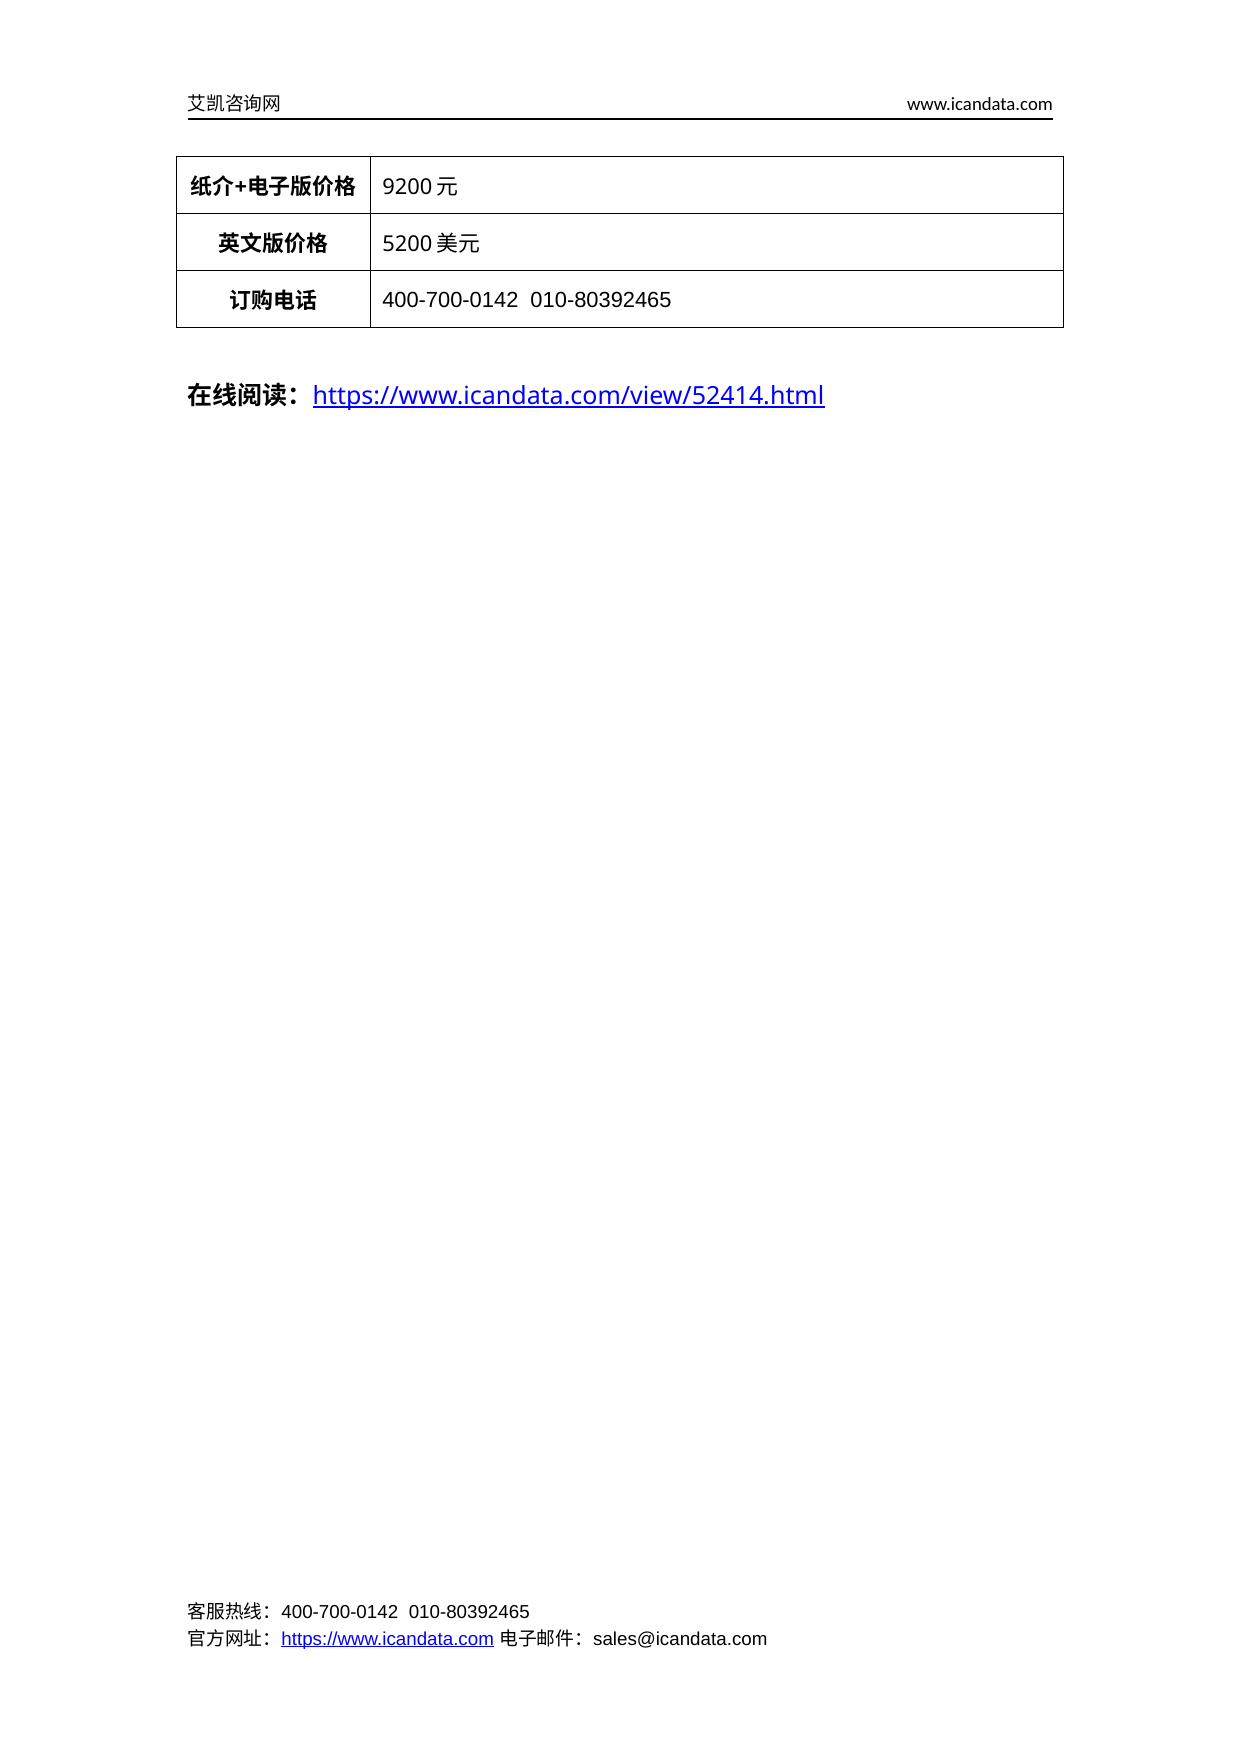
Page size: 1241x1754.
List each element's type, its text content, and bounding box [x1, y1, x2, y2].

table_cell 400-700-0142 010-80392465 [371, 271, 1063, 327]
table_cell 5200美元 [371, 214, 1063, 270]
text 在线阅读：https://www.icandata.com/view/52414.html [187, 361, 1053, 426]
table_cell 9200元 [371, 157, 1063, 213]
table_cell 订购电话 [177, 271, 370, 327]
table_cell 纸介+电子版价格 [177, 157, 370, 213]
table_cell 英文版价格 [177, 214, 370, 270]
